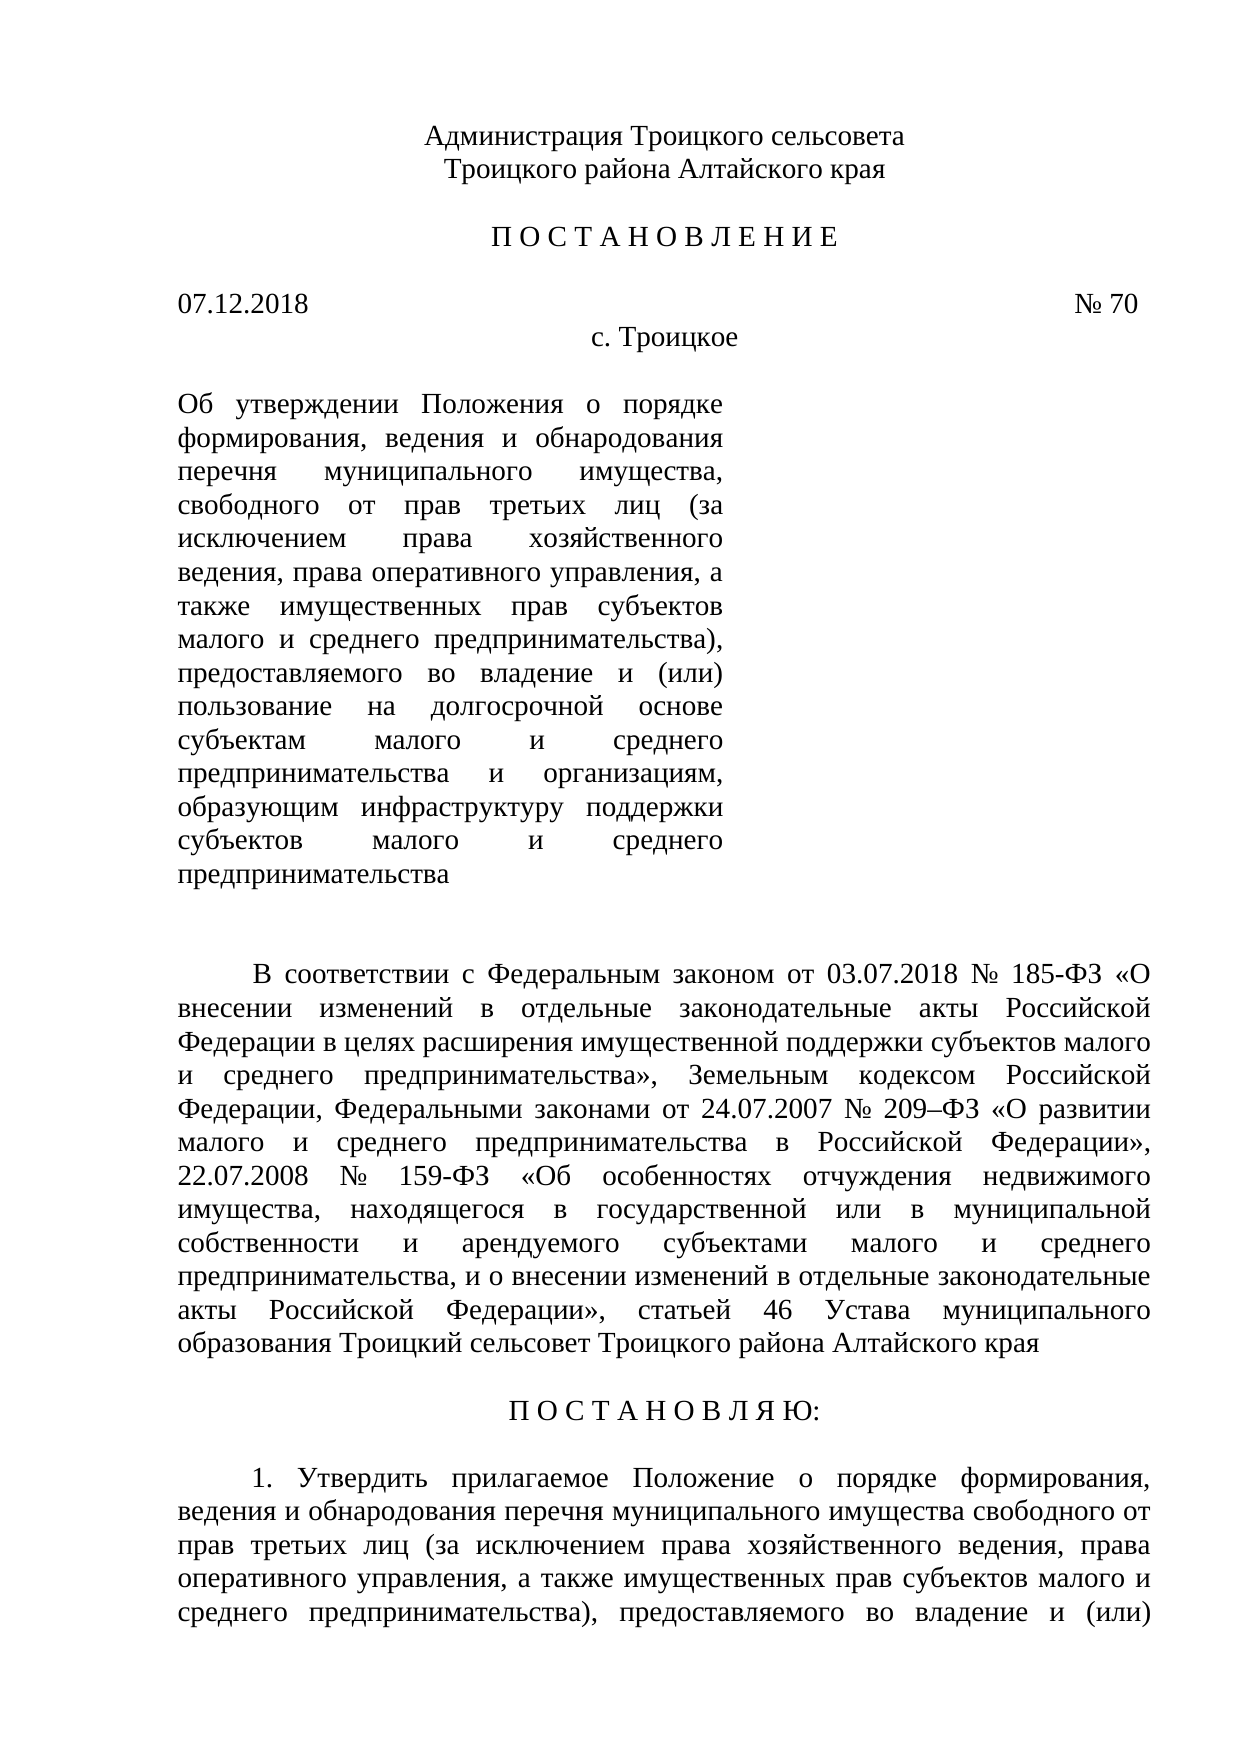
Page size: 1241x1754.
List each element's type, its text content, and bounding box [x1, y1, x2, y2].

text П О С Т А Н О В Л Е Н И Е [177, 219, 1152, 252]
text П О С Т А Н О В Л Я Ю: [177, 1393, 1152, 1426]
text Троицкого района Алтайского края [177, 152, 1152, 185]
text В соответствии с Федеральным законом от 03.07.2018 № 185-ФЗ «О внесении изменений в отдельные законодательные акты Российской Федерации в целях расширения имущественной поддержки субъектов малого и среднего предпринимательства», Земельным кодексом Российской Федерации, Федеральными законами от 24.07.2007 № 209–ФЗ «О развитии малого и среднего предпринимательства в Российской Федерации», 22.07.2008 № 159-ФЗ «Об особенностях отчуждения недвижимого имущества, находящегося в государственной или в муниципальной собственности и арендуемого субъектами малого и среднего предпринимательства, и о внесении изменений в отдельные законодательные акты Российской Федерации», статьей 46 Устава муниципального образования Троицкий сельсовет Троицкого района Алтайского края [177, 957, 1152, 1359]
text Администрация Троицкого сельсовета [177, 118, 1152, 152]
text Об утверждении Положения о порядке формирования, ведения и обнародования перечня муниципального имущества, свободного от прав третьих лиц (за исключением права хозяйственного ведения, права оперативного управления, а также имущественных прав субъектов малого и среднего предпринимательства), предоставляемого во владение и (или) пользование на долгосрочной основе субъектам малого и среднего предпринимательства и организациям, образующим инфраструктуру поддержки субъектов малого и среднего предпринимательства [177, 386, 723, 889]
text с. Троицкое [177, 319, 1152, 353]
text 07.12.2018 № 70 [177, 286, 1152, 319]
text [177, 1460, 1152, 1627]
